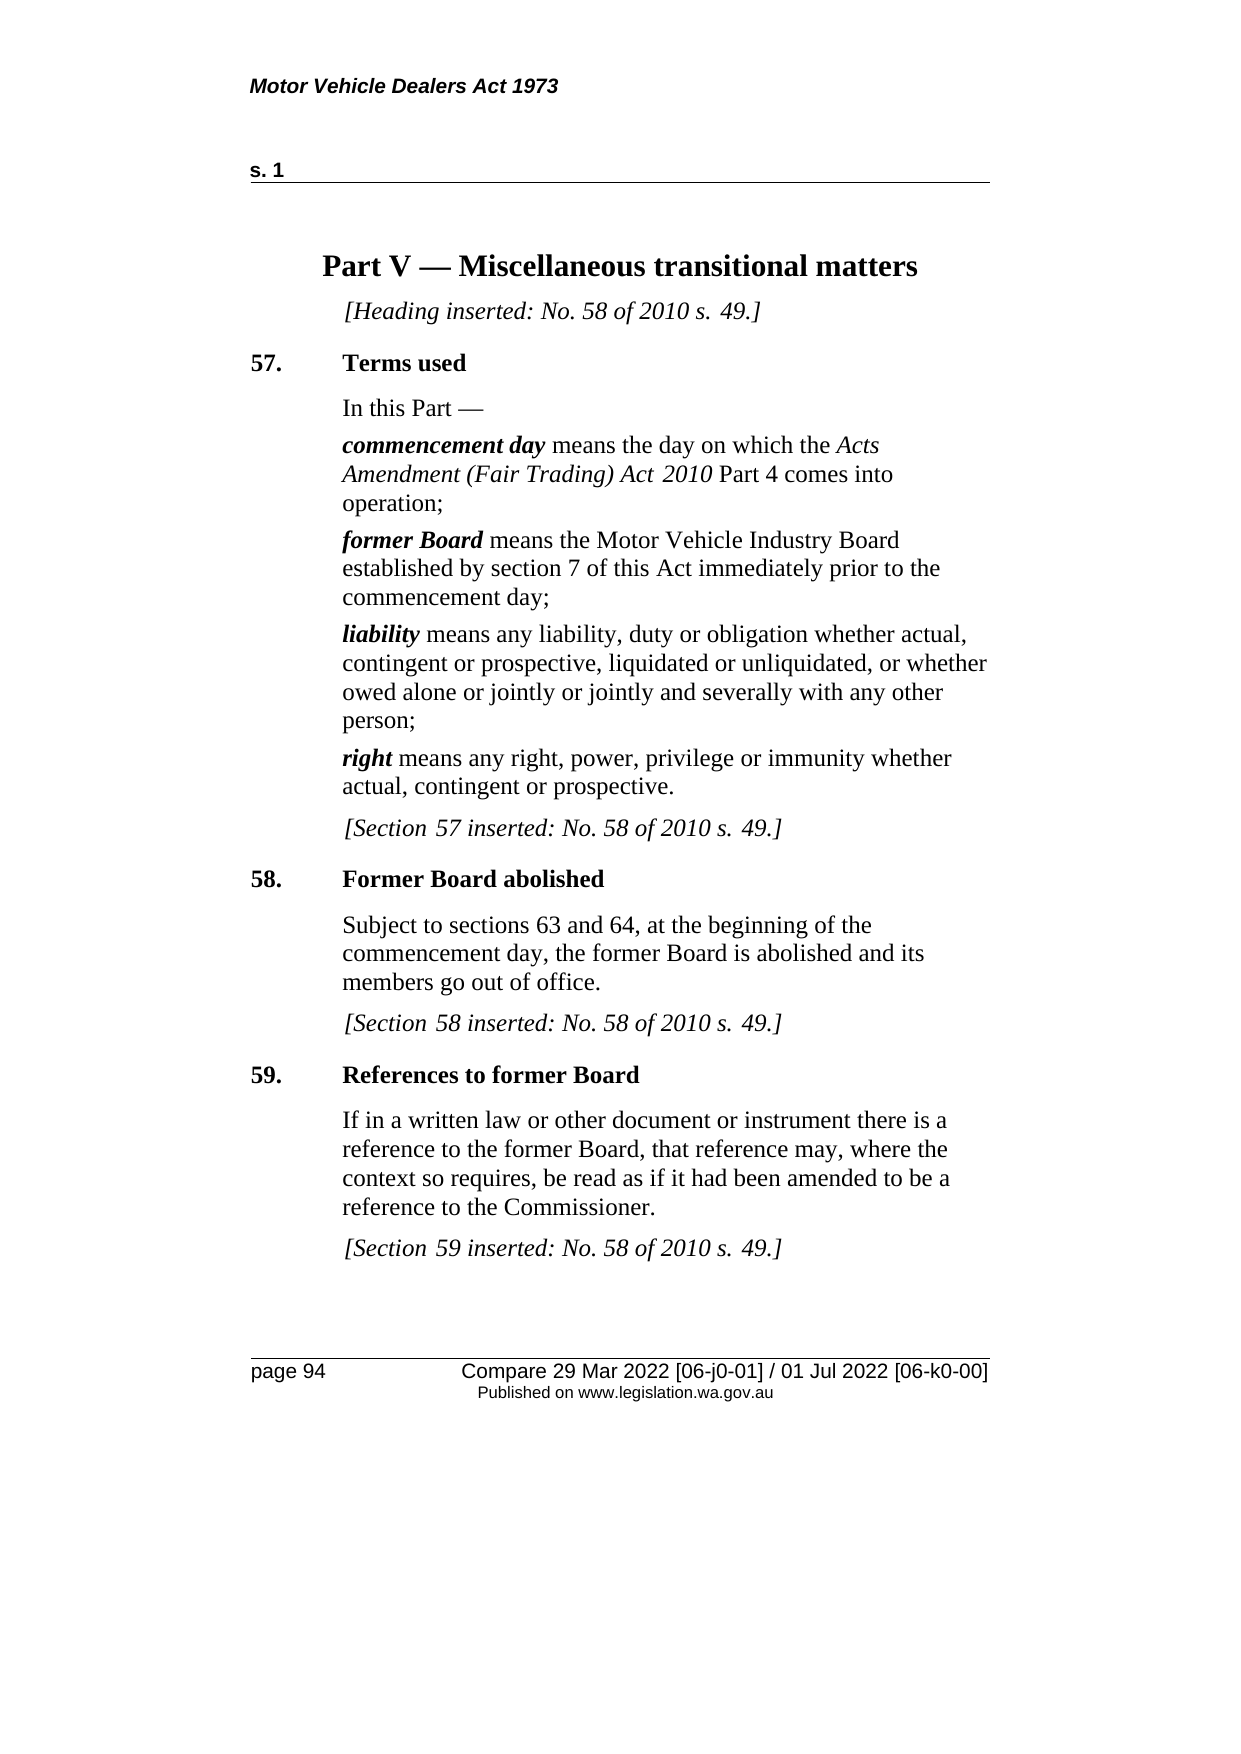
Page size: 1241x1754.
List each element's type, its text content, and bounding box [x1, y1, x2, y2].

subtitle 59. References to former Board [251, 1060, 990, 1089]
text liability means any liability, duty or obligation whether actual, contingent or prospective, liquidated or unliquidated, or whether owed alone or jointly or jointly and severally with any other person; [251, 619, 990, 734]
subtitle Part V — Miscellaneous transitional matters [251, 247, 990, 283]
text Subject to sections 63 and 64, at the beginning of the commencement day, the former Board is abolished and its members go out of office. [251, 910, 990, 996]
text [Section 58 inserted: No. 58 of 2010 s. 49.] [251, 1008, 990, 1037]
text [Section 57 inserted: No. 58 of 2010 s. 49.] [251, 813, 990, 841]
subtitle 57. Terms used [251, 348, 990, 376]
text former Board means the Motor Vehicle Industry Board established by section 7 of this Act immediately prior to the commencement day; [251, 525, 990, 611]
subtitle 58. Former Board abolished [251, 864, 990, 893]
text commencement day means the day on which the Acts Amendment (Fair Trading) Act 2010 Part 4 comes into operation; [251, 430, 990, 516]
text In this Part — [251, 393, 990, 422]
text right means any right, power, privilege or immunity whether actual, contingent or prospective. [251, 743, 990, 800]
text [Section 59 inserted: No. 58 of 2010 s. 49.] [251, 1233, 990, 1262]
text [Heading inserted: No. 58 of 2010 s. 49.] [251, 296, 990, 325]
text If in a written law or other document or instrument there is a reference to the former Board, that reference may, where the context so requires, be read as if it had been amended to be a reference to the Commissioner. [251, 1106, 990, 1221]
